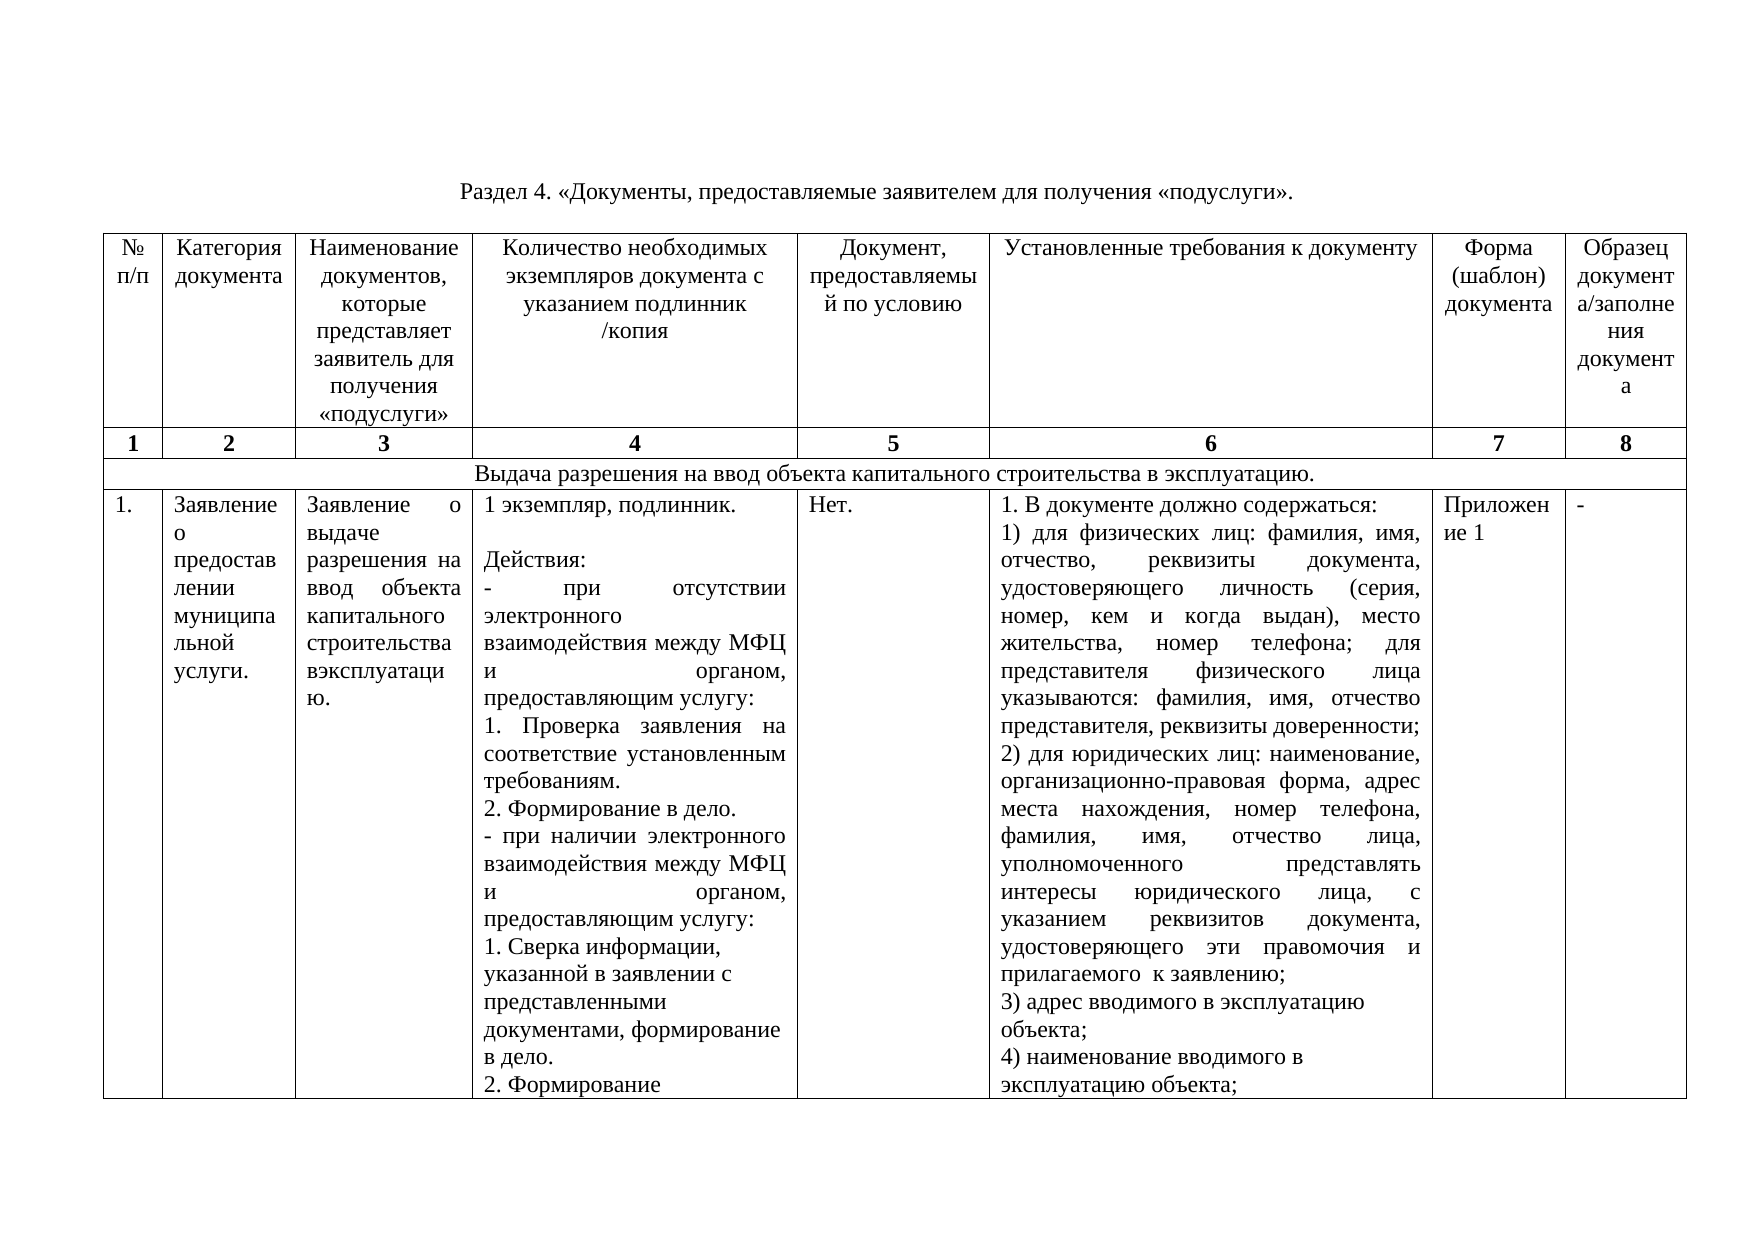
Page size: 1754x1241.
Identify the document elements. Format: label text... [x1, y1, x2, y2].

table_cell 3 [296, 428, 472, 458]
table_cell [296, 490, 472, 1097]
table_cell Приложение 1 [1433, 490, 1565, 1097]
table_cell Нет. [798, 490, 989, 1097]
table_cell 6 [990, 428, 1432, 458]
table_cell 5 [798, 428, 989, 458]
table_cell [990, 490, 1432, 1097]
table_header № п/п [104, 234, 162, 427]
table_header Количество необходимых экземпляров документа с указанием подлинник /копия [473, 234, 797, 427]
table_cell 1 [104, 428, 162, 458]
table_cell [163, 490, 295, 1097]
table_header Наименование документов, которые представляет заявитель для получения «подуслуги» [296, 234, 472, 427]
table_header Документ, предоставляемый по условию [798, 234, 989, 427]
table_header Категория документа [163, 234, 295, 427]
table_cell 1. [104, 490, 162, 1097]
table_cell 4 [473, 428, 797, 458]
table_cell 2 [163, 428, 295, 458]
list Раздел 4. «Документы, предоставляемые заявителем для получения «подуслуги». [118, 177, 1636, 205]
table_header Образец документа/заполнения документа [1566, 234, 1686, 427]
table_cell 8 [1566, 428, 1686, 458]
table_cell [473, 490, 797, 1097]
table_cell Выдача разрешения на ввод объекта капитального строительства в эксплуатацию. [104, 459, 1686, 489]
table_cell 7 [1433, 428, 1565, 458]
table_header Установленные требования к документу [990, 234, 1432, 427]
table_cell - [1566, 490, 1686, 1097]
table_header Форма (шаблон) документа [1433, 234, 1565, 427]
